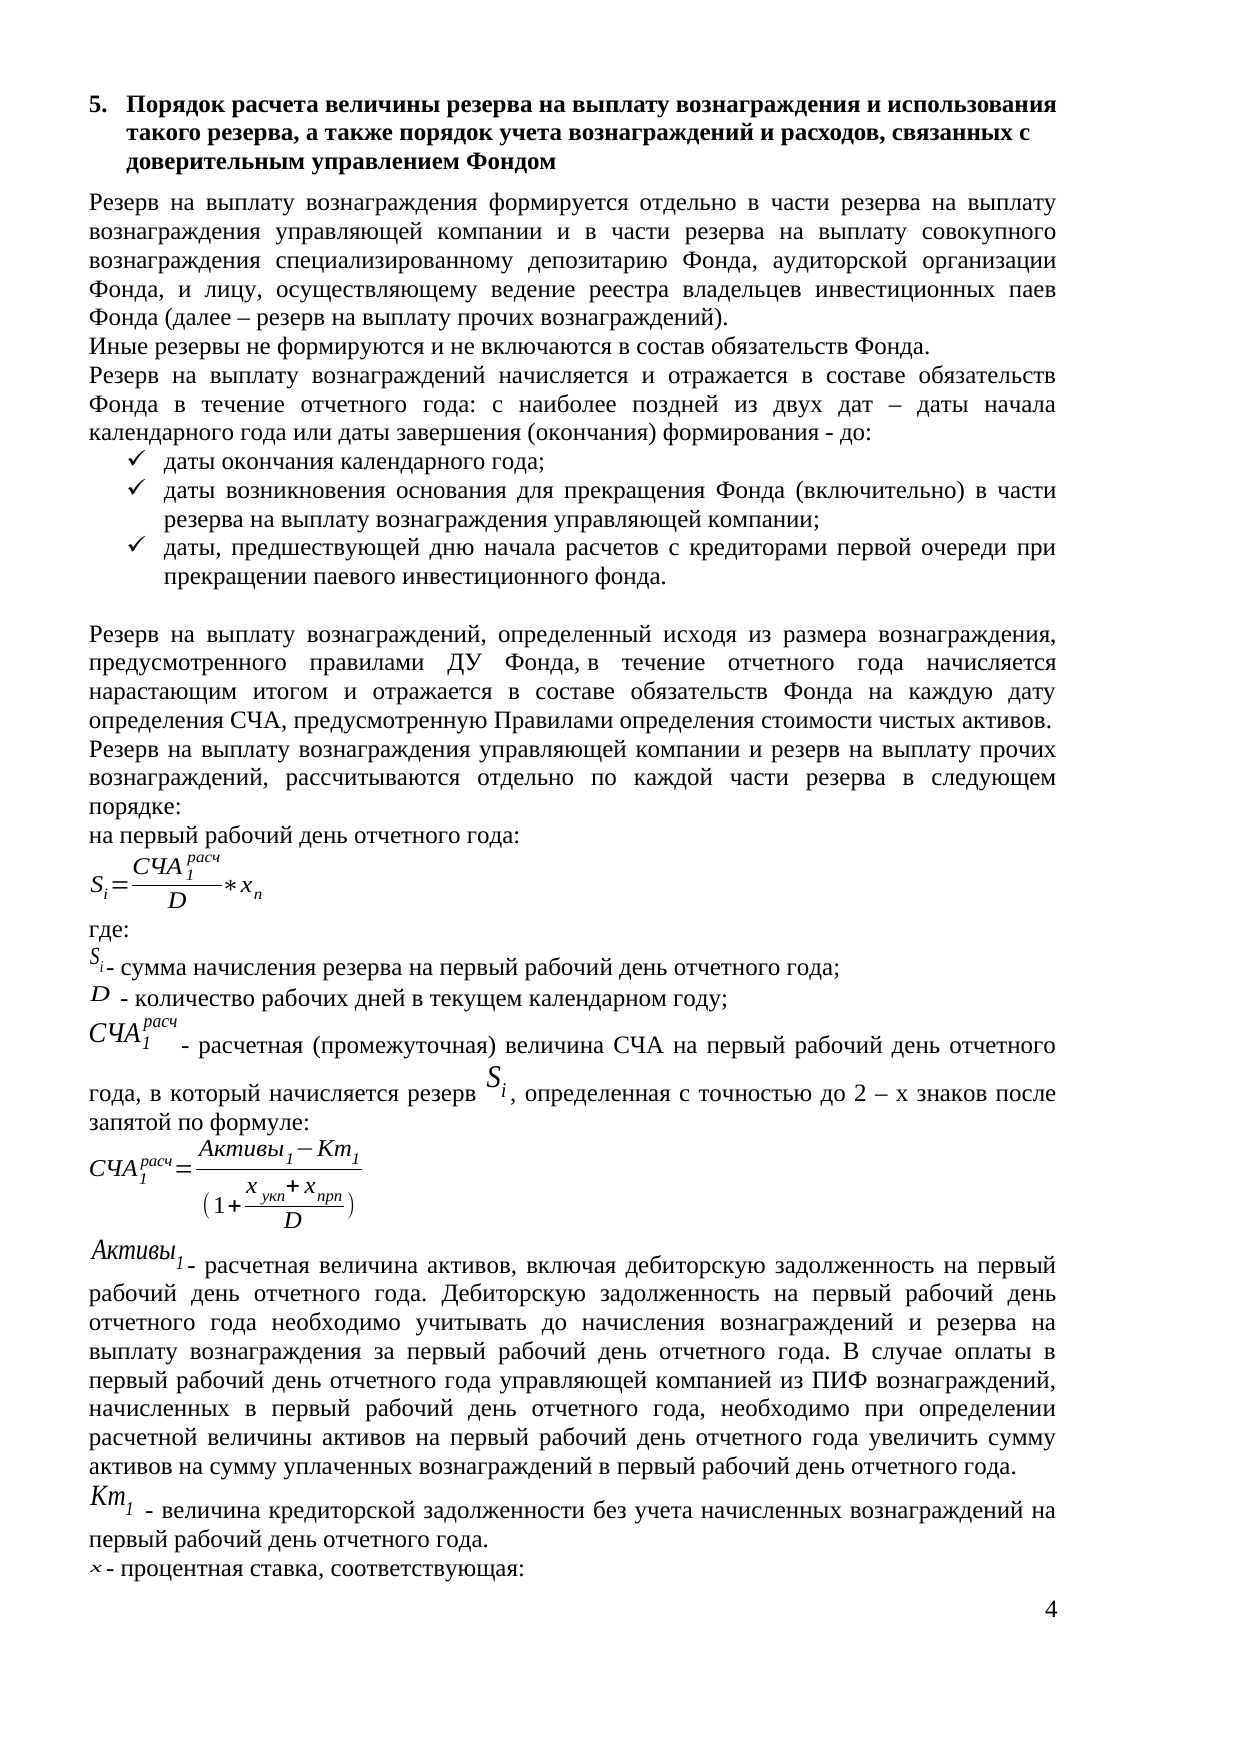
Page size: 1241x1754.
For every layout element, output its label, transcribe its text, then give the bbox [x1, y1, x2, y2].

text - величина кредиторской задолженности без учета начисленных вознаграждений на первый рабочий день отчетного года. [89, 1480, 1057, 1553]
text Резерв на выплату вознаграждений начисляется и отражается в составе обязательств Фонда в течение отчетного года: с наиболее поздней из двух дат – даты начала календарного года или даты завершения (окончания) формирования - до: [89, 360, 1057, 446]
text где: [89, 914, 1057, 943]
text - количество рабочих дней в текущем календарном году; [89, 981, 1057, 1012]
text - процентная ставка, соответствующая: [89, 1553, 1057, 1582]
text Резерв на выплату вознаграждения формируется отдельно в части резерва на выплату вознаграждения управляющей компании и в части резерва на выплату совокупного вознаграждения специализированному депозитарию Фонда, аудиторской организации Фонда, и лицу, осуществляющему ведение реестра владельцев инвестиционных паев Фонда (далее – резерв на выплату прочих вознаграждений). [89, 187, 1057, 331]
text Иные резервы не формируются и не включаются в состав обязательств Фонда. [89, 331, 1057, 360]
text на первый рабочий день отчетного года: [89, 820, 1057, 849]
text - расчетная величина активов, включая дебиторскую задолженность на первый рабочий день отчетного года. Дебиторскую задолженность на первый рабочий день отчетного года необходимо учитывать до начисления вознаграждений и резерва на выплату вознаграждения за первый рабочий день отчетного года. В случае оплаты в первый рабочий день отчетного года управляющей компанией из ПИФ вознаграждений, начисленных в первый рабочий день отчетного года, необходимо при определении расчетной величины активов на первый рабочий день отчетного года увеличить сумму активов на сумму уплаченных вознаграждений в первый рабочий день отчетного года. [89, 1234, 1057, 1480]
list даты возникновения основания для прекращения Фонда (включительно) в части резерва на выплату вознаграждения управляющей компании; [126, 475, 1057, 532]
text - расчетная (промежуточная) величина СЧА на первый рабочий день отчетного года, в который начисляется резерв , определенная с точностью до 2 – х знаков после запятой по формуле: [89, 1012, 1057, 1136]
list даты, предшествующей дню начала расчетов с кредиторами первой очереди при прекращении паевого инвестиционного фонда. [126, 532, 1057, 590]
text - сумма начисления резерва на первый рабочий день отчетного года; [89, 943, 1057, 981]
text Порядок расчета величины резерва на выплату вознаграждения и использования такого резерва, а также порядок учета вознаграждений и расходов, связанных с доверительным управлением Фондом [89, 89, 1063, 175]
text Резерв на выплату вознаграждения управляющей компании и резерв на выплату прочих вознаграждений, рассчитываются отдельно по каждой части резерва в следующем порядке: [89, 734, 1057, 820]
list даты окончания календарного года; [126, 446, 1057, 475]
